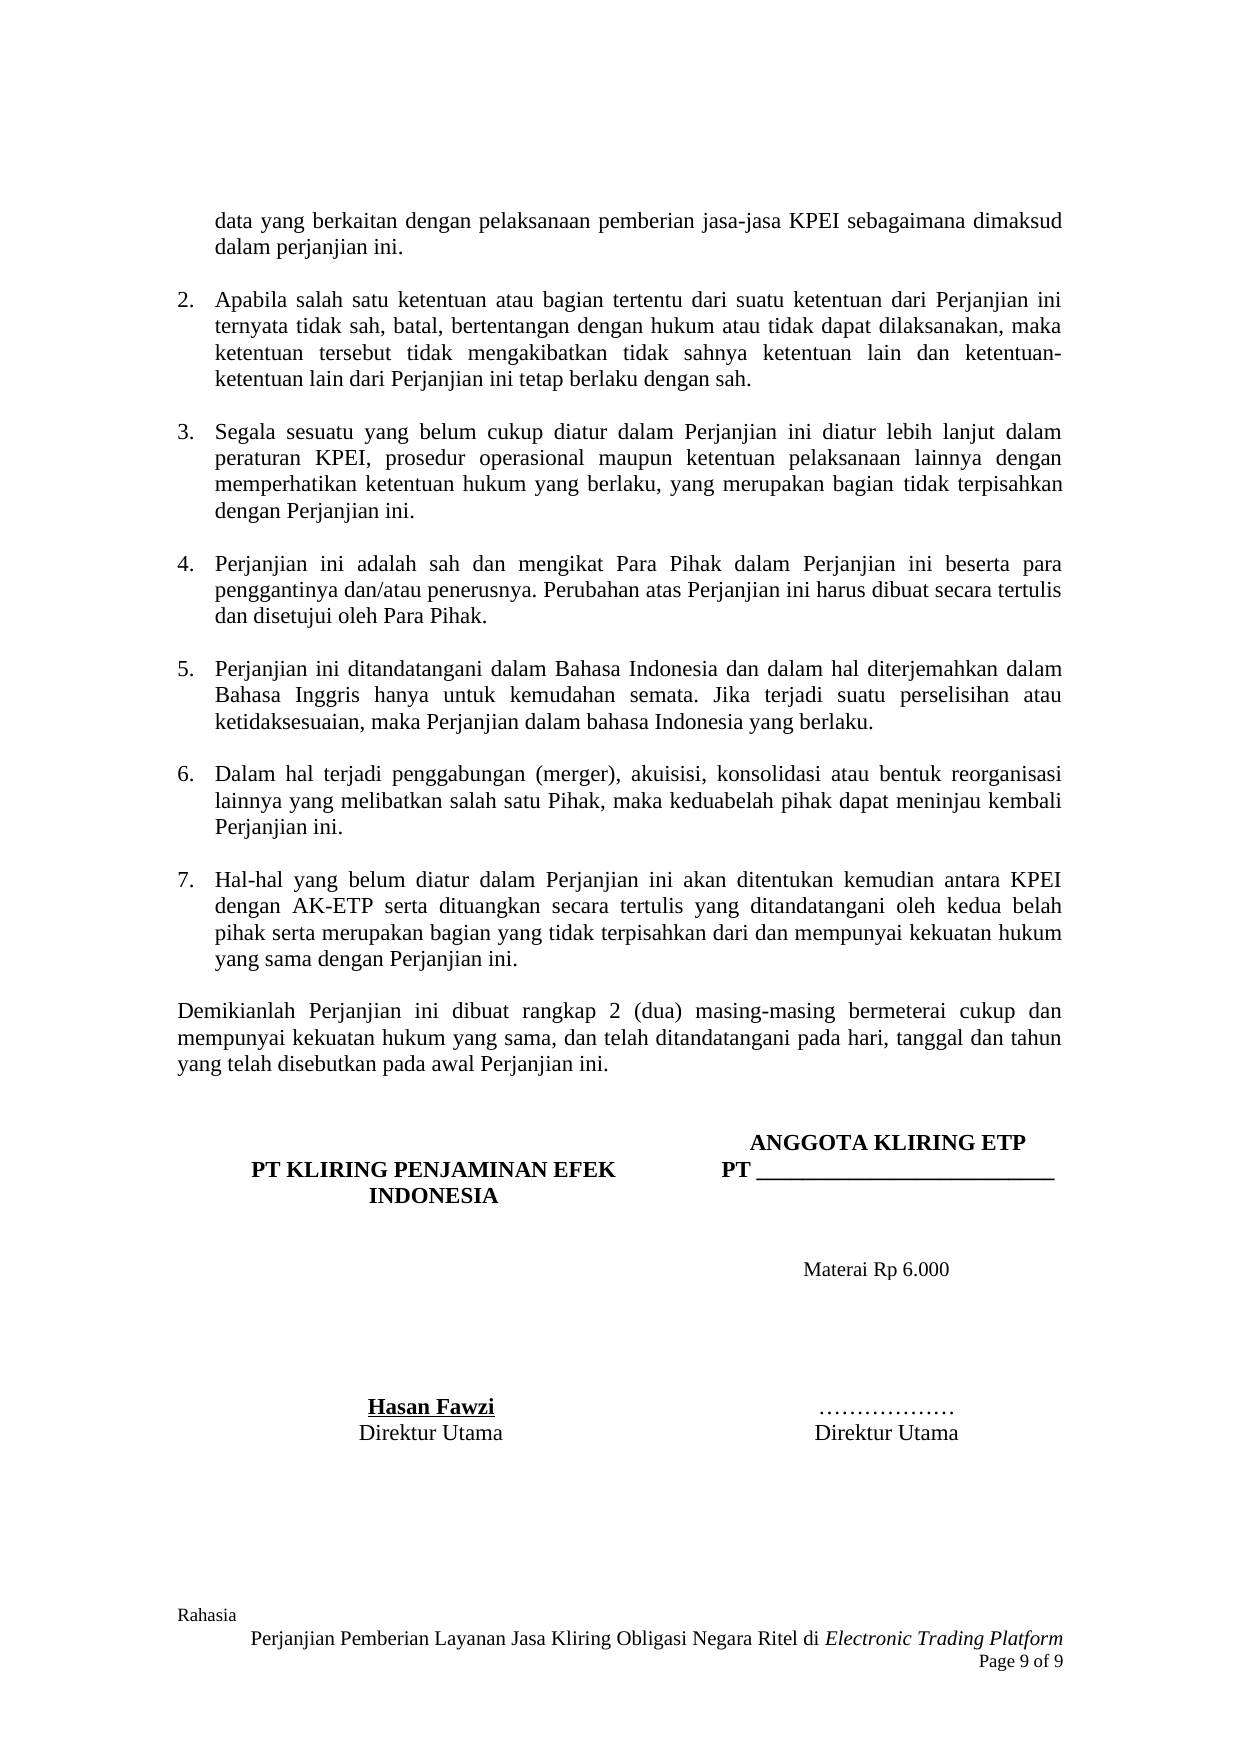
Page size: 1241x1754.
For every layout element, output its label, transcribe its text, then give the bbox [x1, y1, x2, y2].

table_header PT KLIRING PENJAMINAN EFEK INDONESIA [177, 1129, 690, 1393]
text Demikianlah Perjanjian ini dibuat rangkap 2 (dua) masing-masing bermeterai cukup dan mempunyai kekuatan hukum yang sama, dan telah ditandatangani pada hari, tanggal dan tahun yang telah disebutkan pada awal Perjanjian ini. [177, 998, 1063, 1077]
table_header ANGGOTA KLIRING ETP PT __________________________ [690, 1129, 1085, 1393]
list Apabila salah satu ketentuan atau bagian tertentu dari suatu ketentuan dari Perjanjian ini ternyata tidak sah, batal, bertentangan dengan hukum atau tidak dapat dilaksanakan, maka ketentuan tersebut tidak mengakibatkan tidak sahnya ketentuan lain dan ketentuan-ketentuan lain dari Perjanjian ini tetap berlaku dengan sah. [177, 286, 1063, 391]
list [177, 207, 1063, 260]
list Segala sesuatu yang belum cukup diatur dalam Perjanjian ini diatur lebih lanjut dalam peraturan KPEI, prosedur operasional maupun ketentuan pelaksanaan lainnya dengan memperhatikan ketentuan hukum yang berlaku, yang merupakan bagian tidak terpisahkan dengan Perjanjian ini. [177, 418, 1063, 523]
list Hal-hal yang belum diatur dalam Perjanjian ini akan ditentukan kemudian antara KPEI dengan AK-ETP serta dituangkan secara tertulis yang ditandatangani oleh kedua belah pihak serta merupakan bagian yang tidak terpisahkan dari dan mempunyai kekuatan hukum yang sama dengan Perjanjian ini. [177, 866, 1063, 971]
list Perjanjian ini adalah sah dan mengikat Para Pihak dalam Perjanjian ini beserta para penggantinya dan/atau penerusnya. Perubahan atas Perjanjian ini harus dibuat secara tertulis dan disetujui oleh Para Pihak. [177, 549, 1063, 629]
table_cell Hasan Fawzi Direktur Utama [177, 1393, 685, 1465]
list Dalam hal terjadi penggabungan (merger), akuisisi, konsolidasi atau bentuk reorganisasi lainnya yang melibatkan salah satu Pihak, maka keduabelah pihak dapat meninjau kembali Perjanjian ini. [177, 760, 1063, 839]
list Perjanjian ini ditandatangani dalam Bahasa Indonesia dan dalam hal diterjemahkan dalam Bahasa Inggris hanya untuk kemudahan semata. Jika terjadi suatu perselisihan atau ketidaksesuaian, maka Perjanjian dalam bahasa Indonesia yang berlaku. [177, 655, 1063, 734]
table_cell ……………… Direktur Utama [685, 1393, 1088, 1465]
